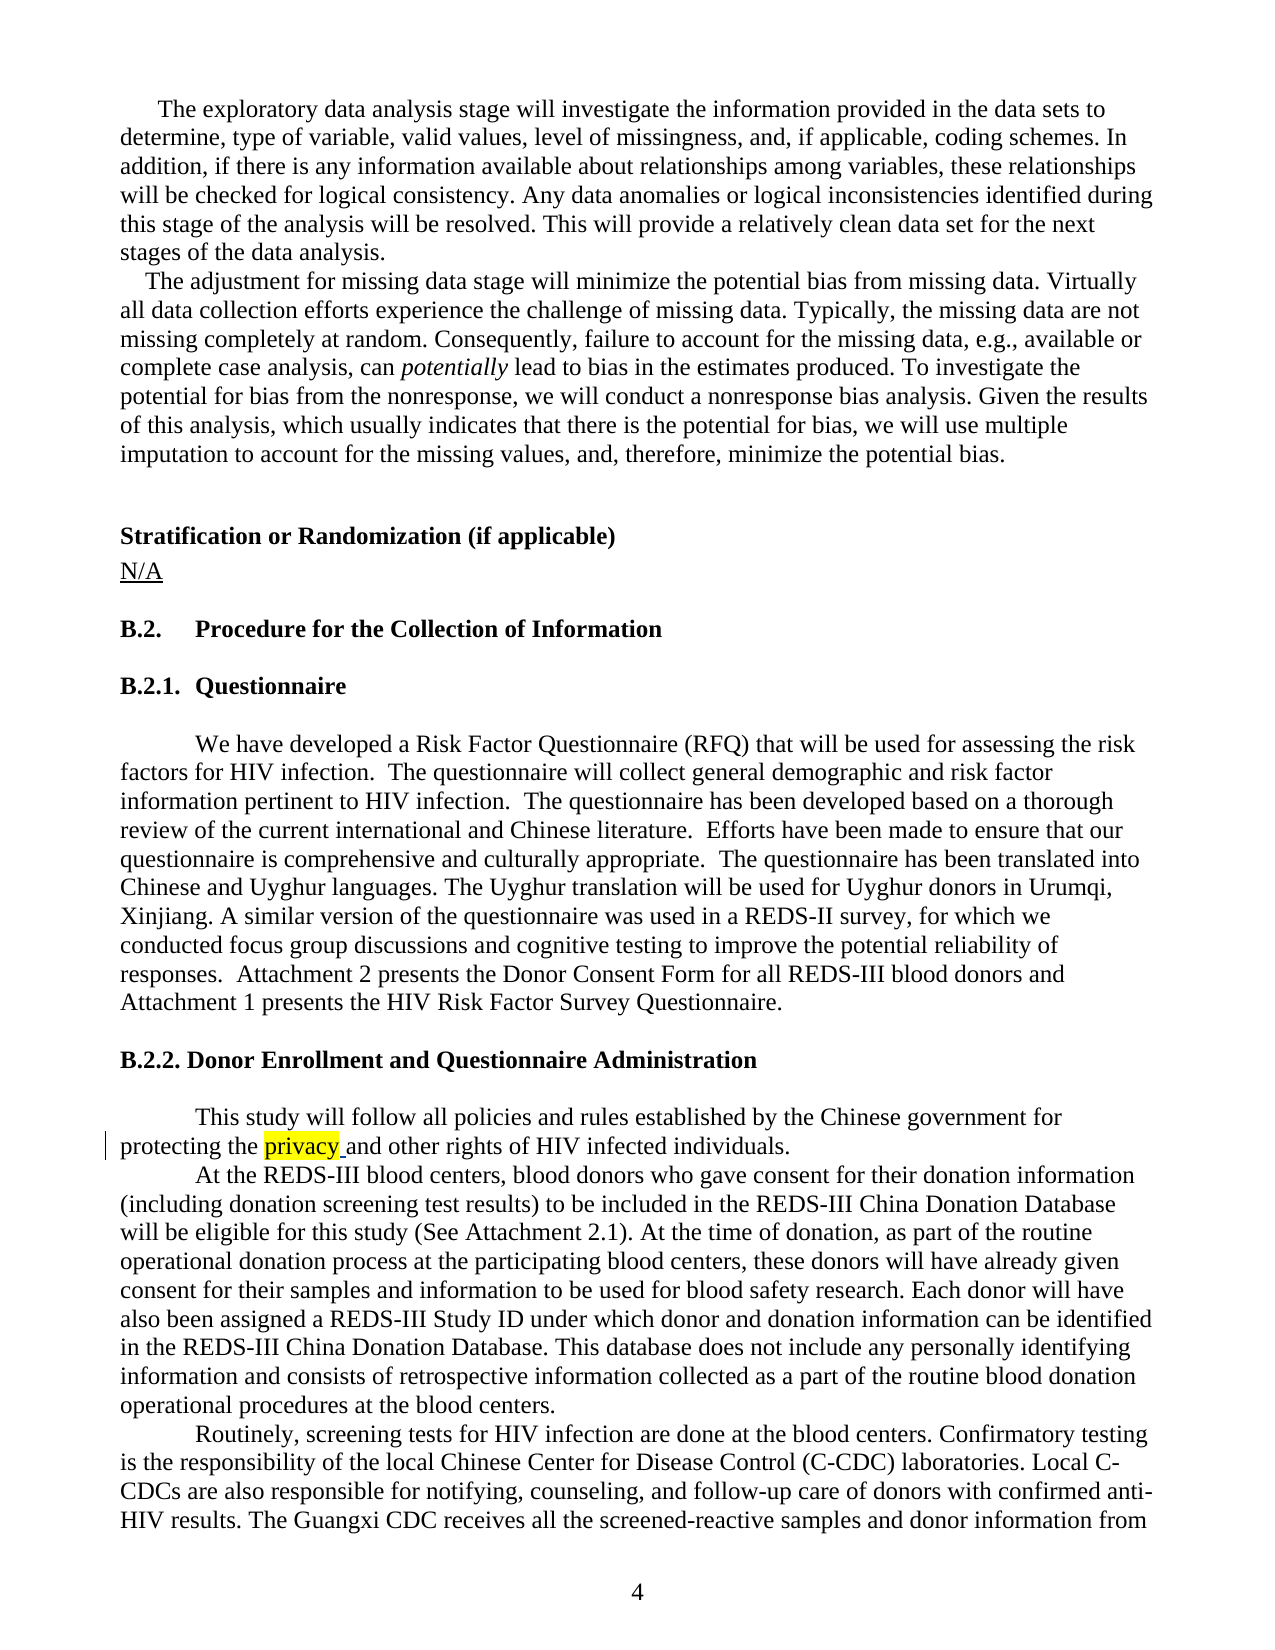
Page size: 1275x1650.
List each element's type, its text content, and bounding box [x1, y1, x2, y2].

text B.2.2. Donor Enrollment and Questionnaire Administration [120, 1045, 1155, 1074]
text B.2.1. Questionnaire [120, 671, 1155, 700]
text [120, 1419, 1155, 1534]
text This study will follow all policies and rules established by the Chinese government for protecting the privacyand other rights of HIV infected individuals. [120, 1102, 1155, 1160]
text B.2. Procedure for the Collection of Information [120, 614, 1155, 642]
text N/A [120, 556, 1155, 585]
subtitle Stratification or Randomization (if applicable) [120, 521, 1155, 550]
text We have developed a Risk Factor Questionnaire (RFQ) that will be used for assessing the risk factors for HIV infection. The questionnaire will collect general demographic and risk factor information pertinent to HIV infection. The questionnaire has been developed based on a thorough review of the current international and Chinese literature. Efforts have been made to ensure that our questionnaire is comprehensive and culturally appropriate. The questionnaire has been translated into Chinese and Uyghur languages. The Uyghur translation will be used for Uyghur donors in Urumqi, Xinjiang. A similar version of the questionnaire was used in a REDS-II survey, for which we conducted focus group discussions and cognitive testing to improve the potential reliability of responses. Attachment 2 presents the Donor Consent Form for all REDS-III blood donors and Attachment 1 presents the HIV Risk Factor Survey Questionnaire. [120, 729, 1155, 1016]
text The exploratory data analysis stage will investigate the information provided in the data sets to determine, type of variable, valid values, level of missingness, and, if applicable, coding schemes. In addition, if there is any information available about relationships among variables, these relationships will be checked for logical consistency. Any data anomalies or logical inconsistencies identified during this stage of the analysis will be resolved. This will provide a relatively clean data set for the next stages of the data analysis. [120, 94, 1155, 266]
text At the REDS-III blood centers, blood donors who gave consent for their donation information (including donation screening test results) to be included in the REDS-III China Donation Database will be eligible for this study (See Attachment 2.1). At the time of donation, as part of the routine operational donation process at the participating blood centers, these donors will have already given consent for their samples and information to be used for blood safety research. Each donor will have also been assigned a REDS-III Study ID under which donor and donation information can be identified in the REDS-III China Donation Database. This database does not include any personally identifying information and consists of retrospective information collected as a part of the routine blood donation operational procedures at the blood centers. [120, 1160, 1155, 1419]
text The adjustment for missing data stage will minimize the potential bias from missing data. Virtually all data collection efforts experience the challenge of missing data. Typically, the missing data are not missing completely at random. Consequently, failure to account for the missing data, e.g., available or complete case analysis, can potentially lead to bias in the estimates produced. To investigate the potential for bias from the nonresponse, we will conduct a nonresponse bias analysis. Given the results of this analysis, which usually indicates that there is the potential for bias, we will use multiple imputation to account for the missing values, and, therefore, minimize the potential bias. [120, 266, 1155, 467]
